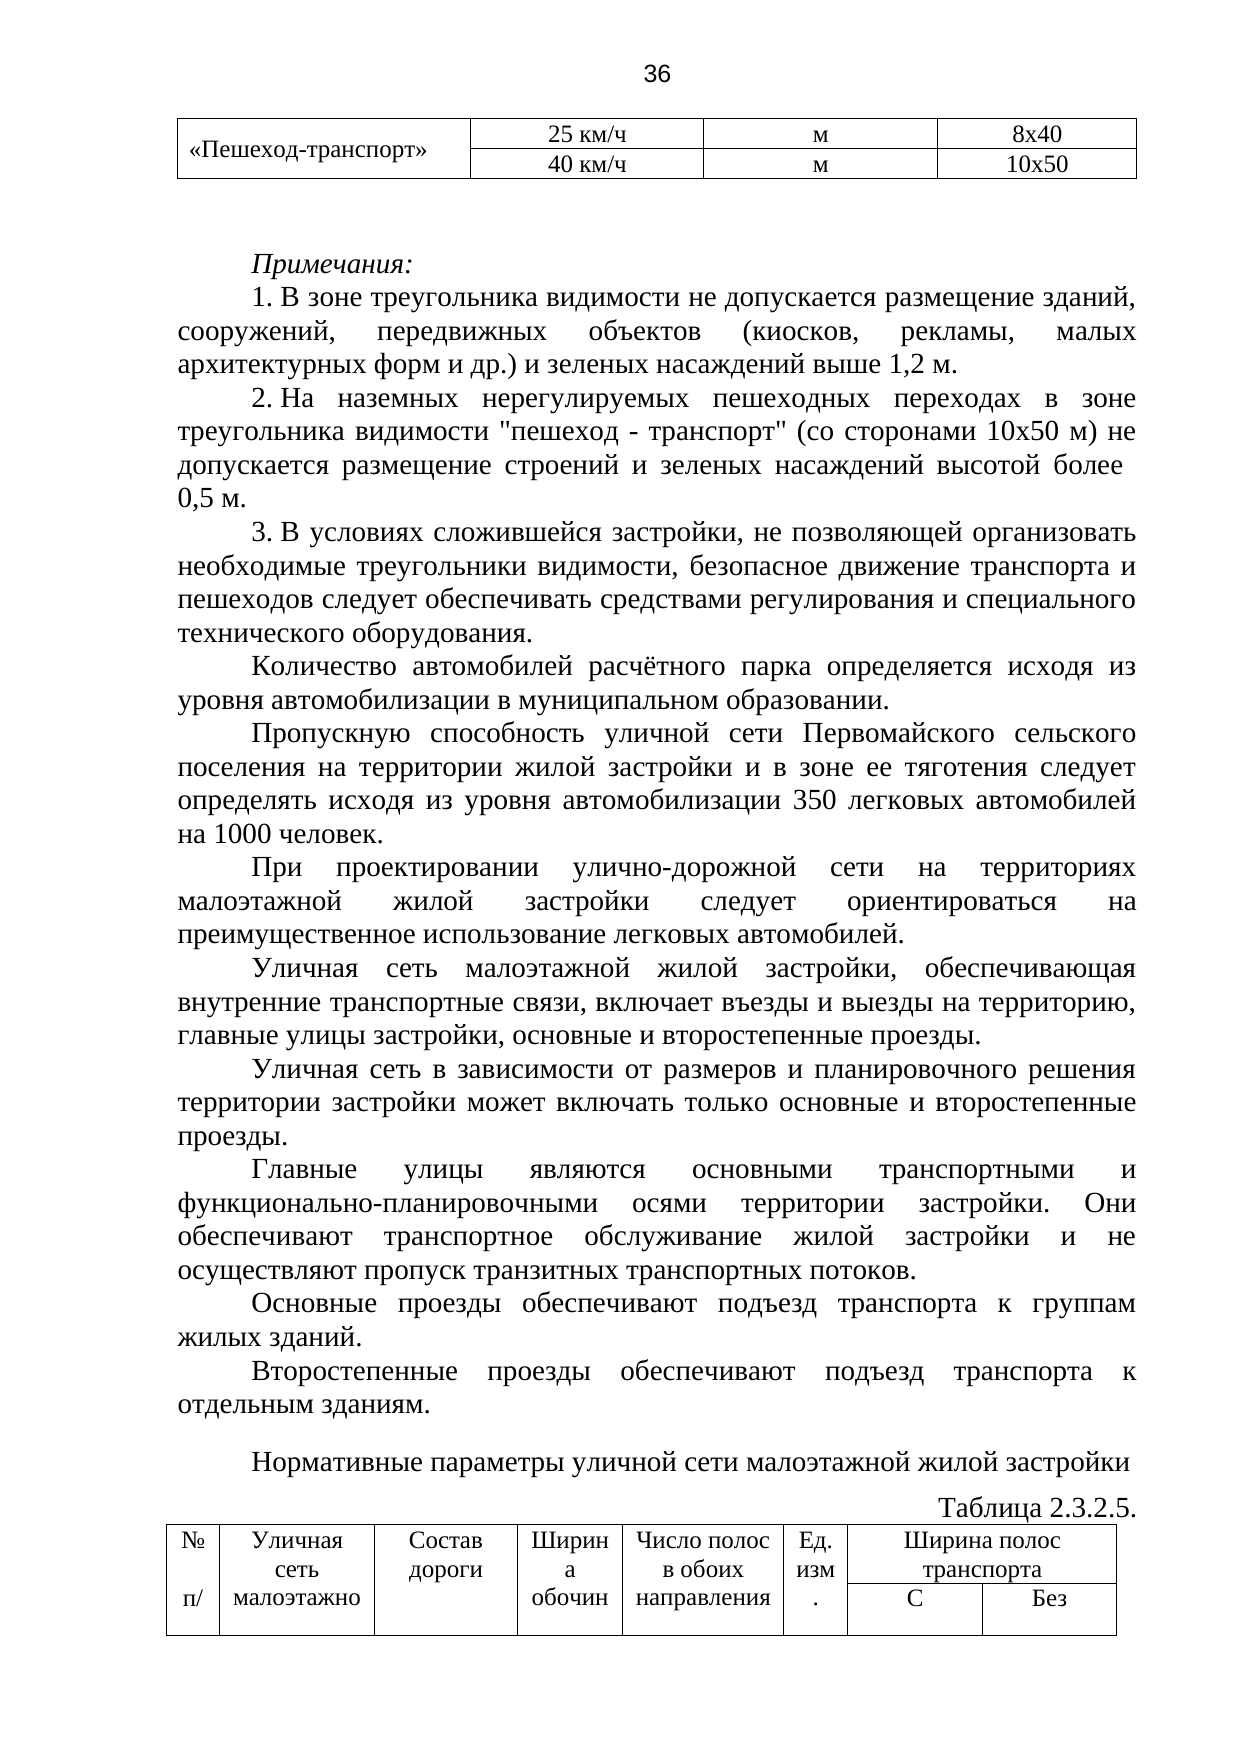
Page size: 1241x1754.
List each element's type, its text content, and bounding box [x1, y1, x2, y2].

text Второстепенные проезды обеспечивают подъезд транспорта к отдельным зданиям. [177, 1353, 1137, 1420]
text Пропускную способность уличной сети Первомайского сельского поселения на территории жилой застройки и в зоне ее тяготения следует определять исходя из уровня автомобилизации 350 легковых автомобилей на 1000 человек. [177, 715, 1137, 849]
table_header Ед. изм. м. [784, 1525, 847, 1635]
table_header Ширина полос транспорта [848, 1525, 1116, 1582]
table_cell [983, 1584, 1116, 1635]
text 2. На наземных нерегулируемых пешеходных переходах в зоне треугольника видимости "пешеход - транспорт" (со сторонами 10x50 м) не допускается размещение строений и зеленых насаждений высотой более 0,5 м. [177, 380, 1137, 514]
table_header Ширина обочин, м. [518, 1525, 622, 1635]
table_cell 8х40 [938, 119, 1136, 148]
table_header Уличная сеть малоэтажной жилой застройки [220, 1525, 374, 1635]
text Примечания: [177, 246, 1137, 279]
text Уличная сеть малоэтажной жилой застройки, обеспечивающая внутренние транспортные связи, включает въезды и выезды на территорию, главные улицы застройки, основные и второстепенные проезды. [177, 950, 1137, 1051]
text Основные проезды обеспечивают подъезд транспорта к группам жилых зданий. [177, 1286, 1137, 1353]
table_cell 40 км/ч [471, 149, 703, 178]
text 1. В зоне треугольника видимости не допускается размещение зданий, сооружений, передвижных объектов (киосков, рекламы, малых архитектурных форм и др.) и зеленых насаждений выше 1,2 м. [177, 279, 1137, 380]
table_cell м [704, 149, 937, 178]
table_cell 25 км/ч [471, 119, 703, 148]
text Количество автомобилей расчётного парка определяется исходя из уровня автомобилизации в муниципальном образовании. [177, 648, 1137, 715]
table_cell 10х50 [938, 149, 1136, 178]
text Таблица 2.3.2.5. [177, 1490, 1137, 1524]
table_header Число полос в обоих направлениях [623, 1525, 783, 1635]
table_cell «Пешеход-транспорт» [178, 119, 470, 178]
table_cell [848, 1584, 982, 1635]
text 3. В условиях сложившейся застройки, не позволяющей организовать необходимые треугольники видимости, безопасное движение транспорта и пешеходов следует обеспечивать средствами регулирования и специального технического оборудования. [177, 514, 1137, 648]
text При проектировании улично-дорожной сети на территориях малоэтажной жилой застройки следует ориентироваться на преимущественное использование легковых автомобилей. [177, 849, 1137, 950]
text Уличная сеть в зависимости от размеров и планировочного решения территории застройки может включать только основные и второстепенные проезды. [177, 1051, 1137, 1151]
table_header Состав дороги [375, 1525, 517, 1635]
text Главные улицы являются основными транспортными и функционально-планировочными осями территории застройки. Они обеспечивают транспортное обслуживание жилой застройки и не осуществляют пропуск транзитных транспортных потоков. [177, 1151, 1137, 1286]
text Нормативные параметры уличной сети малоэтажной жилой застройки [177, 1444, 1137, 1478]
table_header № п/п [167, 1525, 219, 1635]
table_cell м [704, 119, 937, 148]
